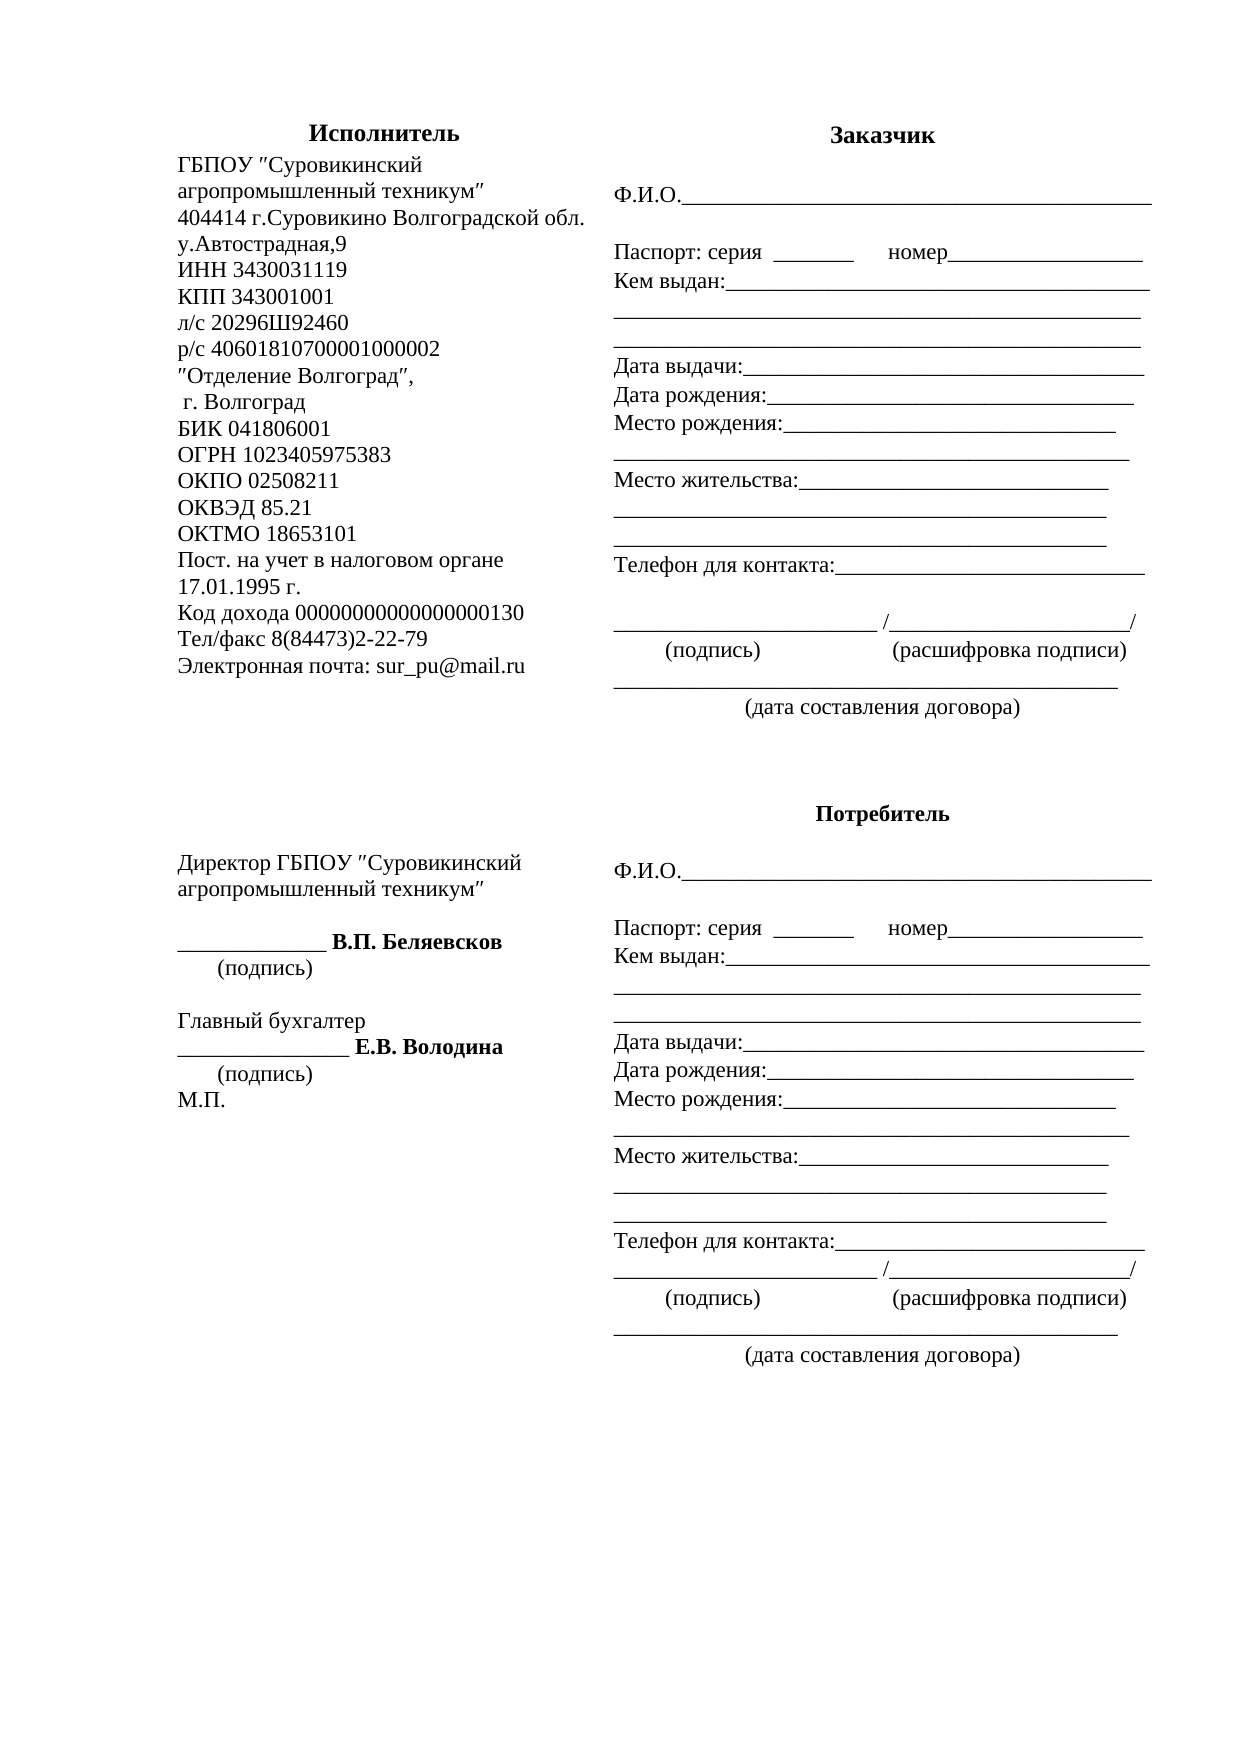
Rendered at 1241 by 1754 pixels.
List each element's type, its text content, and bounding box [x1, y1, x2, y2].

table_cell Ф.И.О._________________________________________ Паспорт: серия _______ номер_________________ Кем выдан:_____________________________________ ______________________________________________ ______________________________________________ Дата выдачи:___________________________________ Дата рождения:________________________________ Место рождения:_____________________________ _____________________________________________ Место жительства:___________________________ ___________________________________________ ___________________________________________ Телефон для контакта:___________________________ _______________________ /_____________________/ (подпись) (расшифровка подписи) ____________________________________________ (дата составления договора) [602, 151, 1163, 770]
table_cell Директор ГБПОУ ″Суровикинский агропромышленный техникум″ _____________ В.П. Беляевсков (подпись) Главный бухгалтер _______________ Е.В. Володина (подпись) М.П. [166, 770, 602, 1369]
table_header Исполнитель [166, 118, 602, 151]
table_cell Потребитель Ф.И.О._________________________________________ Паспорт: серия _______ номер_________________ Кем выдан:_____________________________________ ______________________________________________ ______________________________________________ Дата выдачи:___________________________________ Дата рождения:________________________________ Место рождения:_____________________________ _____________________________________________ Место жительства:___________________________ ___________________________________________ ___________________________________________ Телефон для контакта:___________________________ _______________________ /_____________________/ (подпись) (расшифровка подписи) ____________________________________________ (дата составления договора) [602, 770, 1163, 1369]
table_header Заказчик [602, 118, 1163, 151]
table_cell ГБПОУ ″Суровикинский агропромышленный техникум″ 404414 г.Суровикино Волгоградской обл. у.Автострадная,9 ИНН 3430031119 КПП 343001001 л/с 20296Ш92460 р/с 40601810700001000002 ″Отделение Волгоград″, г. Волгоград БИК 041806001 ОГРН 1023405975383 ОКПО 02508211 ОКВЭД 85.21 ОКТМО 18653101 Пост. на учет в налоговом органе 17.01.1995 г. Код дохода 00000000000000000130 Тел/факс 8(84473)2-22-79 Электронная почта: sur_pu@mail.ru [166, 151, 602, 770]
